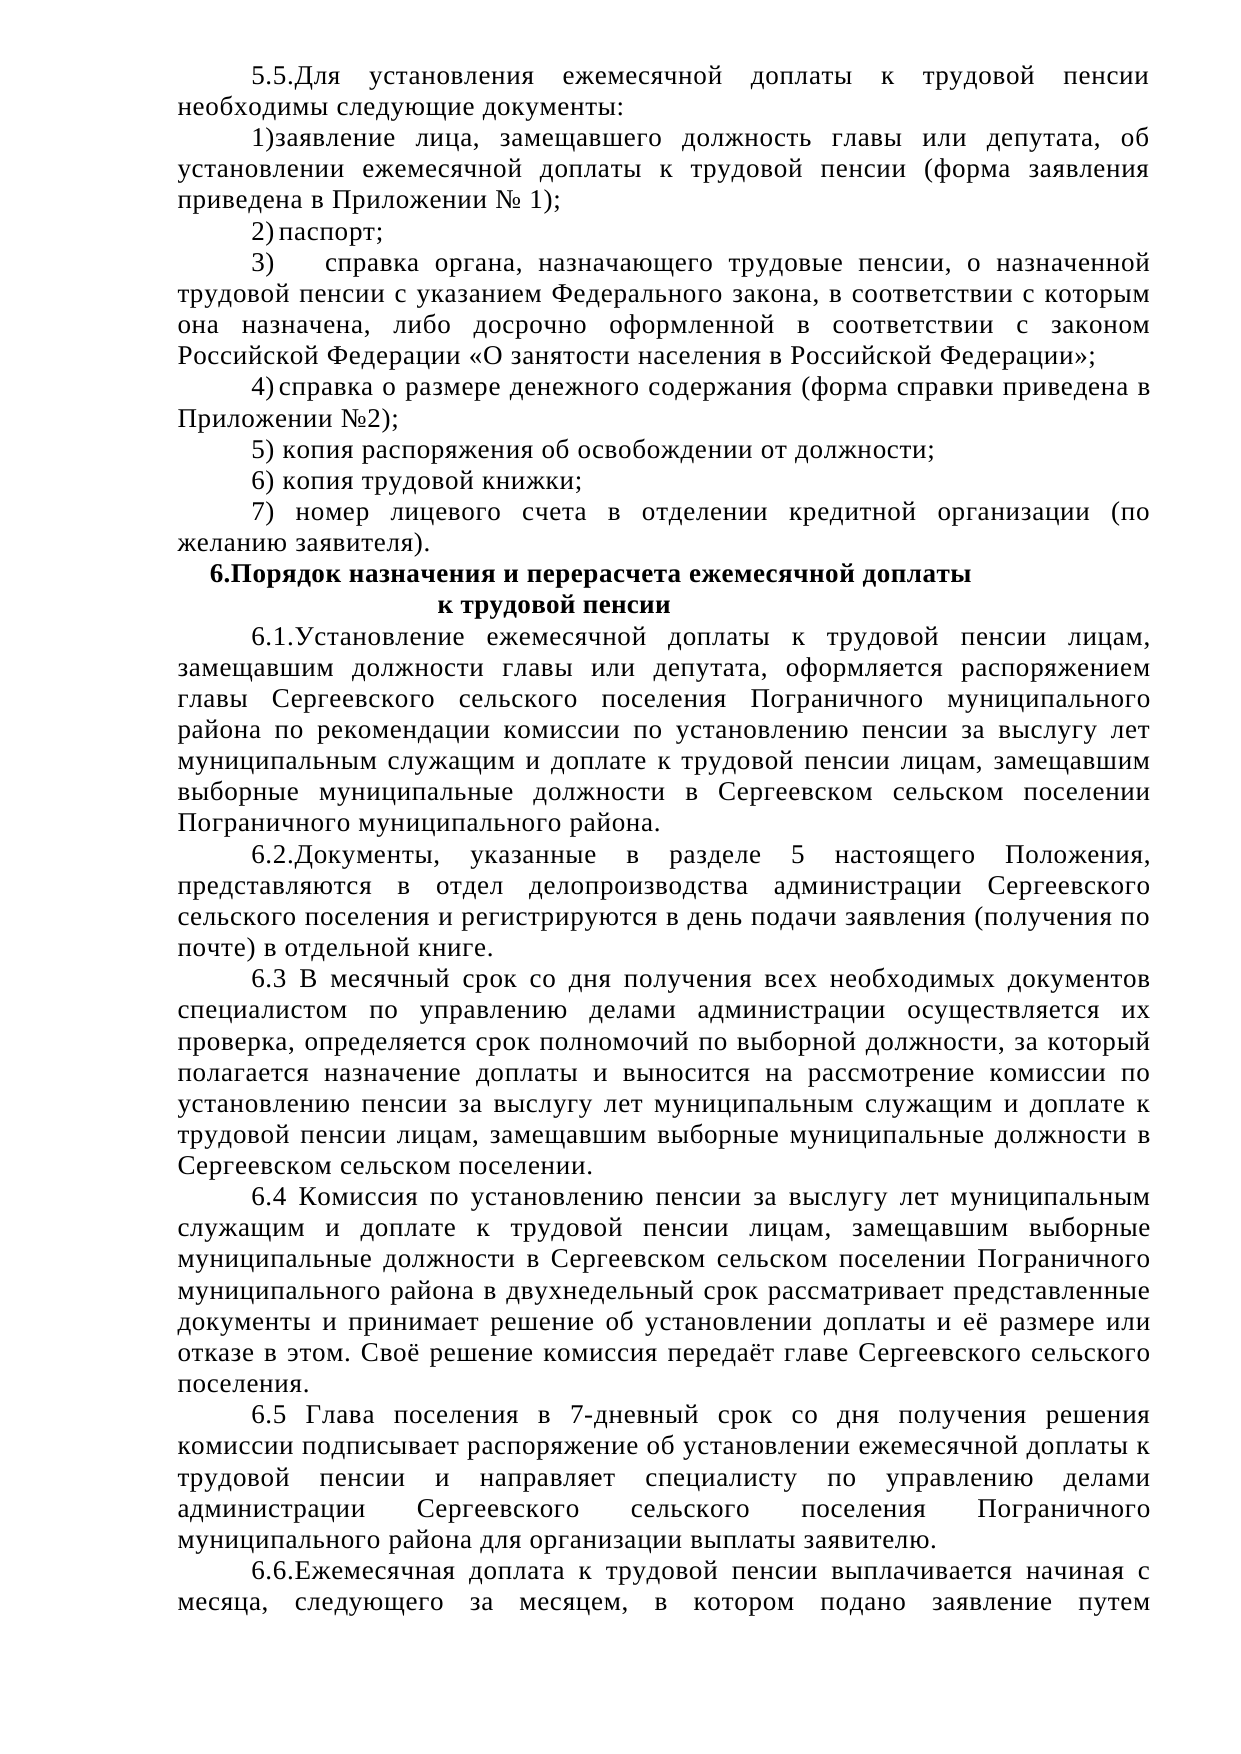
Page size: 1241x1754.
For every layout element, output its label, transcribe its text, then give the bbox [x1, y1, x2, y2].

text 6) копия трудовой книжки; [177, 464, 1152, 495]
text 7) номер лицевого счета в отделении кредитной организации (по желанию заявителя). [177, 495, 1152, 557]
text 5) копия распоряжения об освобождении от должности; [177, 433, 1152, 464]
text 4) справка о размере денежного содержания (форма справки приведена в Приложении №2); [177, 371, 1152, 433]
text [177, 1554, 1152, 1616]
text 6.4 Комиссия по установлению пенсии за выслугу лет муниципальным служащим и доплате к трудовой пенсии лицам, замещавшим выборные муниципальные должности в Сергеевском сельском поселении Пограничного муниципального района в двухнедельный срок рассматривает представленные документы и принимает решение об установлении доплаты и её размере или отказе в этом. Своё решение комиссия передаёт главе Сергеевского сельского поселения. [177, 1180, 1152, 1398]
text 6.5 Глава поселения в 7-дневный срок со дня получения решения комиссии подписывает распоряжение об установлении ежемесячной доплаты к трудовой пенсии и направляет специалисту по управлению делами администрации Сергеевского сельского поселения Пограничного муниципального района для организации выплаты заявителю. [177, 1398, 1152, 1554]
list паспорт; [177, 215, 1152, 246]
text 1)заявление лица, замещавшего должность главы или депутата, об установлении ежемесячной доплаты к трудовой пенсии (форма заявления приведена в Приложении № 1); [177, 121, 1151, 215]
text 6.2.Документы, указанные в разделе 5 настоящего Положения, представляются в отдел делопроизводства администрации Сергеевского сельского поселения и регистрируются в день подачи заявления (получения по почте) в отдельной книге. [177, 838, 1152, 962]
text 5.5.Для установления ежемесячной доплаты к трудовой пенсии необходимы следующие документы: [177, 59, 1151, 121]
text 6.1.Установление ежемесячной доплаты к трудовой пенсии лицам, замещавшим должности главы или депутата, оформляется распоряжением главы Сергеевского сельского поселения Пограничного муниципального района по рекомендации комиссии по установлению пенсии за выслугу лет муниципальным служащим и доплате к трудовой пенсии лицам, замещавшим выборные муниципальные должности в Сергеевском сельском поселении Пограничного муниципального района. [177, 620, 1152, 838]
text 6.3 В месячный срок со дня получения всех необходимых документов специалистом по управлению делами администрации осуществляется их проверка, определяется срок полномочий по выборной должности, за который полагается назначение доплаты и выносится на рассмотрение комиссии по установлению пенсии за выслугу лет муниципальным служащим и доплате к трудовой пенсии лицам, замещавшим выборные муниципальные должности в Сергеевском сельском поселении. [177, 962, 1152, 1180]
list справка органа, назначающего трудовые пенсии, о назначенной трудовой пенсии с указанием Федерального закона, в соответствии с которым она назначена, либо досрочно оформленной в соответствии с законом Российской Федерации «О занятости населения в Российской Федерации»; [177, 246, 1152, 371]
text 6.Порядок назначения и перерасчета ежемесячной доплаты к трудовой пенсии [133, 557, 976, 620]
